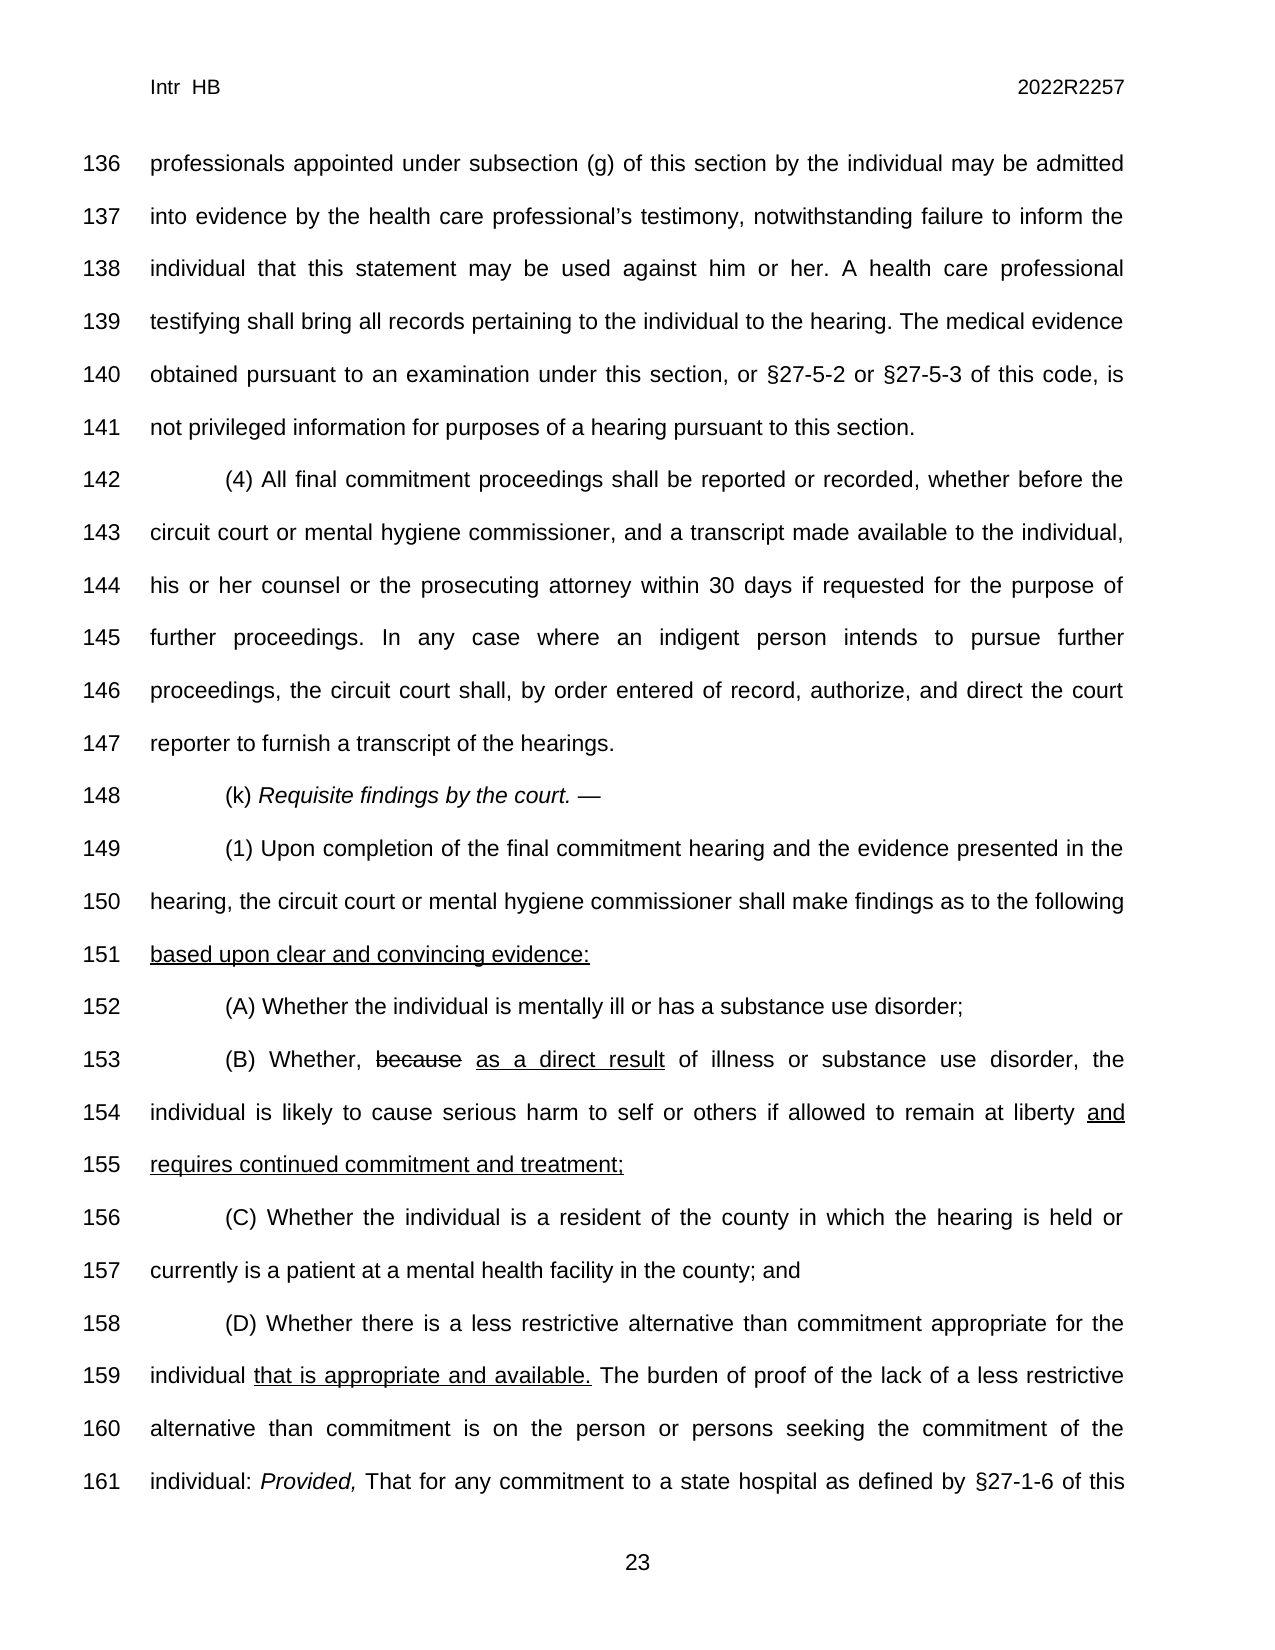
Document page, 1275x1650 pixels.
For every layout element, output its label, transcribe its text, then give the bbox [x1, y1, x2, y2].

text (C) Whether the individual is a resident of the county in which the hearing is held or currently is a patient at a mental health facility in the county; and [150, 1204, 1125, 1283]
text (4) All final commitment proceedings shall be reported or recorded, whether before the circuit court or mental hygiene commissioner, and a transcript made available to the individual, his or her counsel or the prosecuting attorney within 30 days if requested for the purpose of further proceedings. In any case where an indigent person intends to pursue further proceedings, the circuit court shall, by order entered of record, authorize, and direct the court reporter to furnish a transcript of the hearings. [150, 466, 1125, 756]
text (B) Whether, because as a direct result of illness or substance use disorder, the individual is likely to cause serious harm to self or others if allowed to remain at liberty and requires continued commitment and treatment; [150, 1046, 1125, 1178]
text (A) Whether the individual is mentally ill or has a substance use disorder; [150, 993, 1125, 1020]
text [150, 1309, 1125, 1494]
text (1) Upon completion of the final commitment hearing and the evidence presented in the hearing, the circuit court or mental hygiene commissioner shall make findings as to the following based upon clear and convincing evidence: [150, 835, 1125, 967]
text (k) Requisite findings by the court. — [150, 782, 1125, 809]
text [150, 150, 1125, 440]
